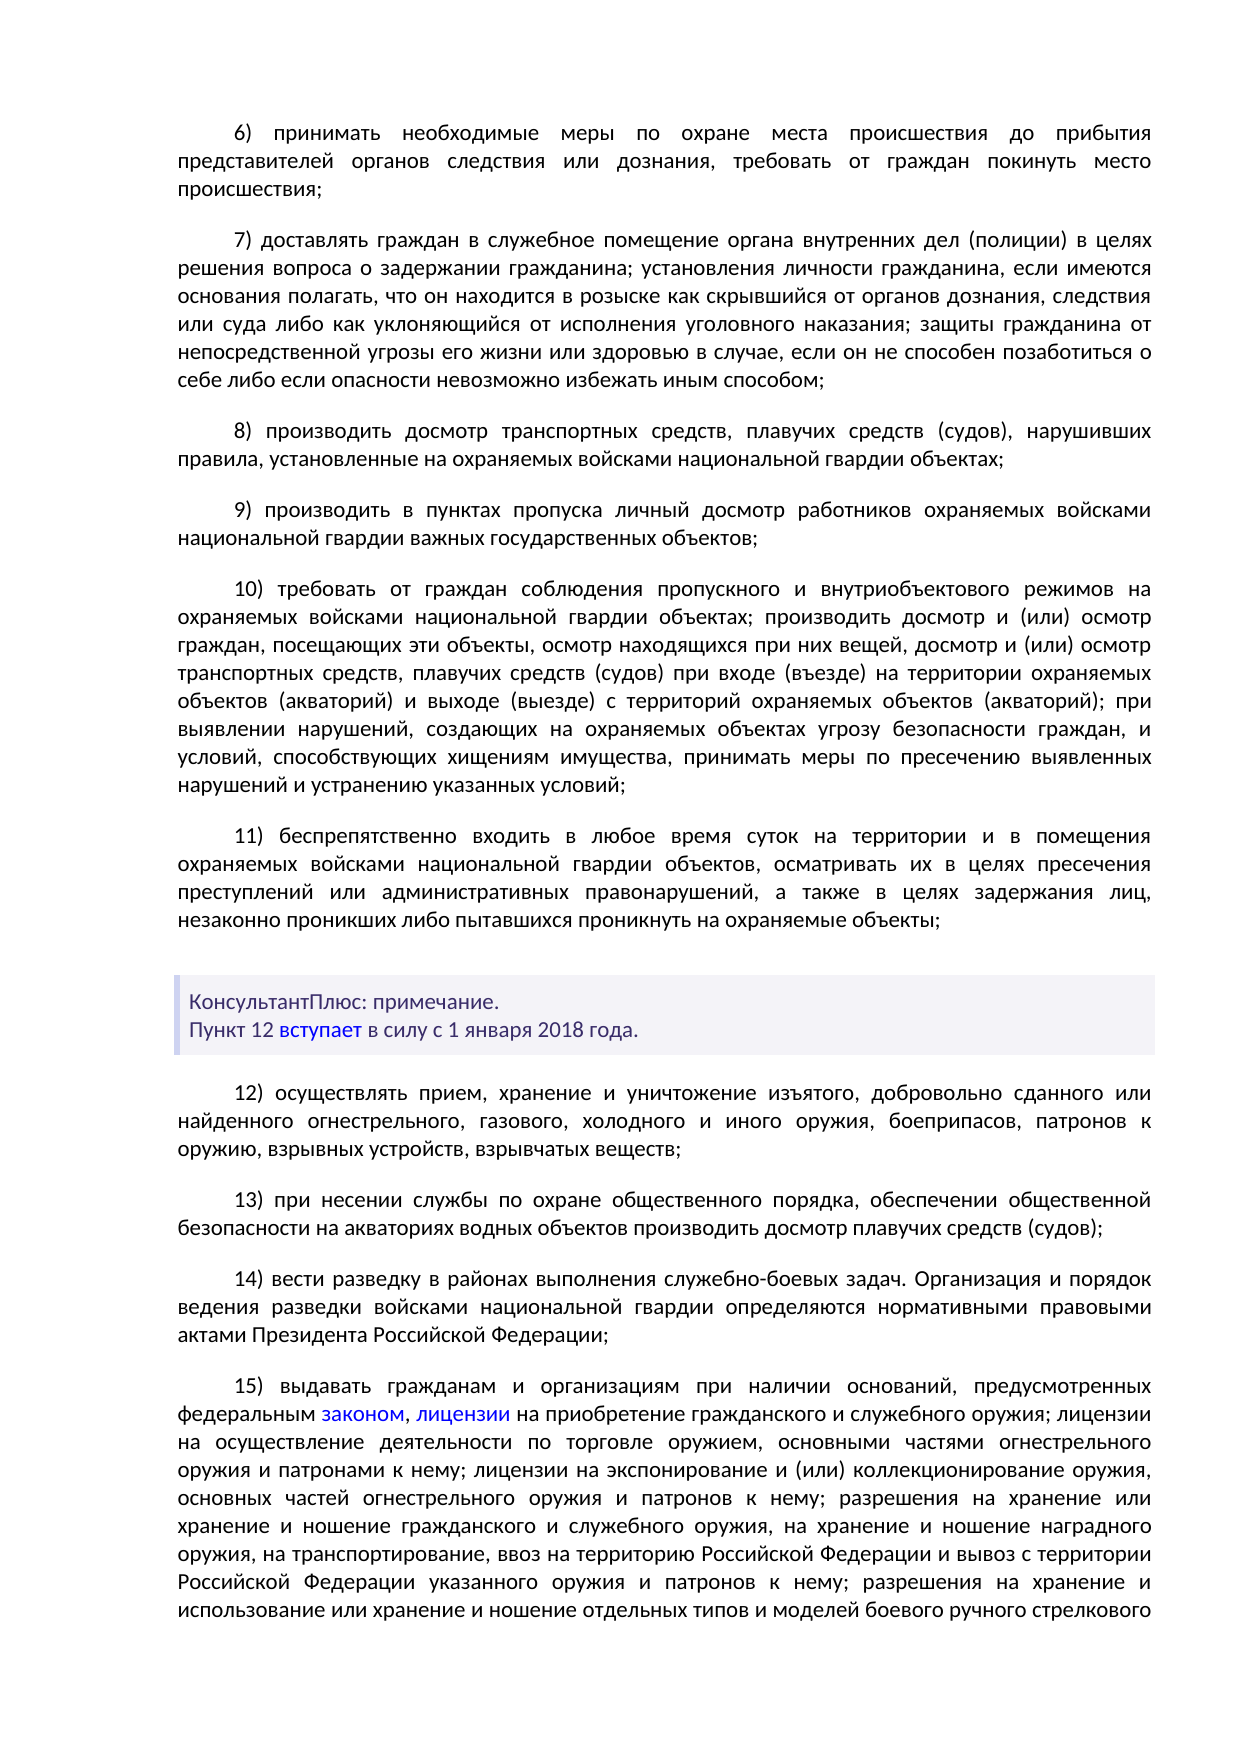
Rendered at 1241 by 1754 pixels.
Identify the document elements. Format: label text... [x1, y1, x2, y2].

text 10) требовать от граждан соблюдения пропускного и внутриобъектового режимов на охраняемых войсками национальной гвардии объектах; производить досмотр и (или) осмотр граждан, посещающих эти объекты, осмотр находящихся при них вещей, досмотр и (или) осмотр транспортных средств, плавучих средств (судов) при входе (въезде) на территории охраняемых объектов (акваторий) и выходе (выезде) с территорий охраняемых объектов (акваторий); при выявлении нарушений, создающих на охраняемых объектах угрозу безопасности граждан, и условий, способствующих хищениям имущества, принимать меры по пресечению выявленных нарушений и устранению указанных условий; [177, 574, 1152, 798]
text 6) принимать необходимые меры по охране места происшествия до прибытия представителей органов следствия или дознания, требовать от граждан покинуть место происшествия; [177, 118, 1152, 202]
text 14) вести разведку в районах выполнения служебно-боевых задач. Организация и порядок ведения разведки войсками национальной гвардии определяются нормативными правовыми актами Президента Российской Федерации; [177, 1264, 1152, 1348]
text 13) при несении службы по охране общественного порядка, обеспечении общественной безопасности на акваториях водных объектов производить досмотр плавучих средств (судов); [177, 1185, 1152, 1241]
text 11) беспрепятственно входить в любое время суток на территории и в помещения охраняемых войсками национальной гвардии объектов, осматривать их в целях пресечения преступлений или административных правонарушений, а также в целях задержания лиц, незаконно проникших либо пытавшихся проникнуть на охраняемые объекты; [177, 821, 1152, 933]
text 9) производить в пунктах пропуска личный досмотр работников охраняемых войсками национальной гвардии важных государственных объектов; [177, 495, 1152, 551]
text 7) доставлять граждан в служебное помещение органа внутренних дел (полиции) в целях решения вопроса о задержании гражданина; установления личности гражданина, если имеются основания полагать, что он находится в розыске как скрывшийся от органов дознания, следствия или суда либо как уклоняющийся от исполнения уголовного наказания; защиты гражданина от непосредственной угрозы его жизни или здоровью в случае, если он не способен позаботиться о себе либо если опасности невозможно избежать иным способом; [177, 225, 1152, 393]
text 8) производить досмотр транспортных средств, плавучих средств (судов), нарушивших правила, установленные на охраняемых войсками национальной гвардии объектах; [177, 416, 1152, 472]
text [177, 1371, 1152, 1623]
text 12) осуществлять прием, хранение и уничтожение изъятого, добровольно сданного или найденного огнестрельного, газового, холодного и иного оружия, боеприпасов, патронов к оружию, взрывных устройств, взрывчатых веществ; [177, 1078, 1152, 1162]
table_header КонсультантПлюс: примечание. Пункт 12 вступает в силу с 1 января 2018 года. [180, 975, 1149, 1055]
